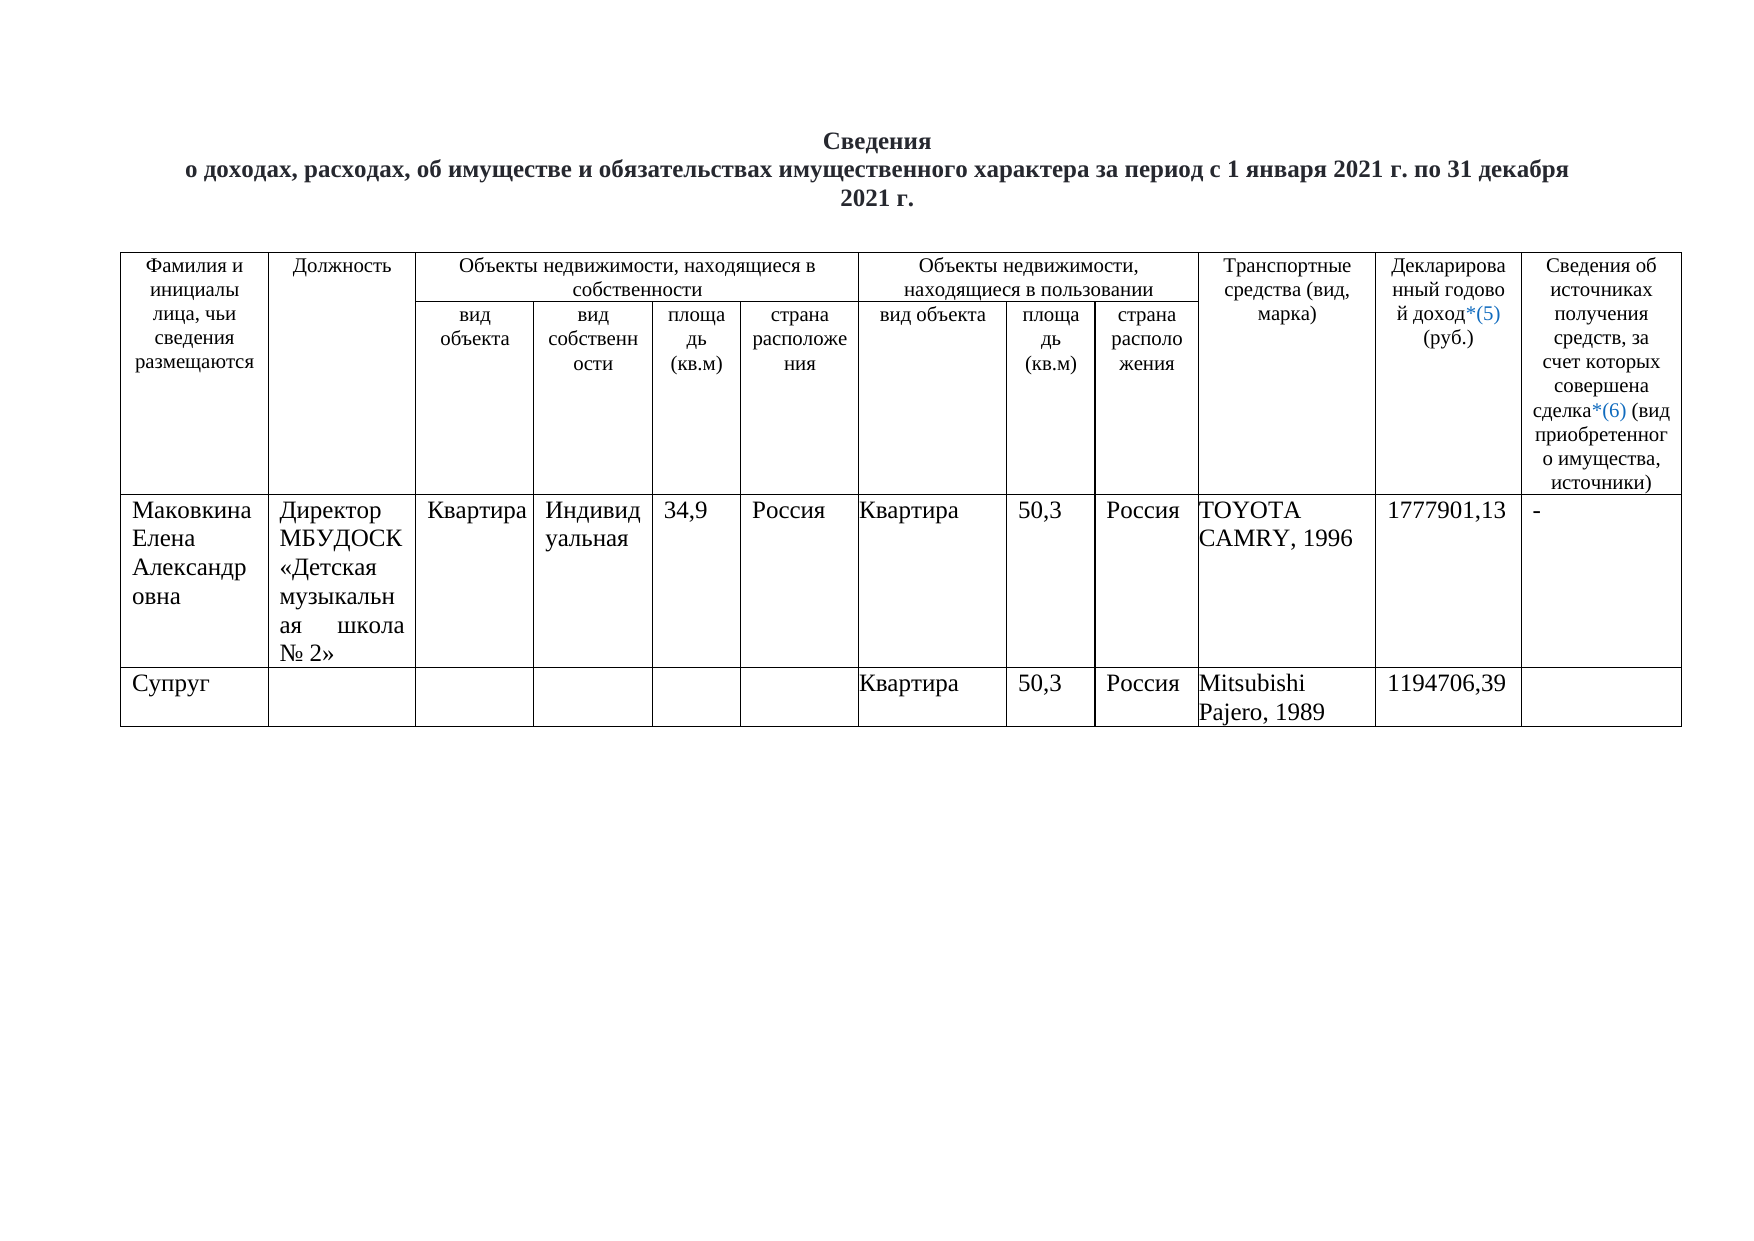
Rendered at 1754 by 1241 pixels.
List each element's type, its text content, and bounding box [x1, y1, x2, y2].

table_cell 50,3 [1007, 495, 1094, 667]
table_header Фамилия и инициалы лица, чьи сведения размещаются [121, 253, 268, 494]
table_header Декларированный годовой доход*(5) (руб.) [1376, 253, 1521, 494]
subtitle Сведения о доходах, расходах, об имуществе и обязательствах имущественного характера за период с 1 января 2021 г. по 31 декабря 2021 г. [150, 126, 1604, 212]
table_cell площадь (кв.м) [653, 302, 740, 494]
table_cell Россия [1096, 668, 1198, 726]
table_cell Директор МБУДОСК «Детская музыкальная школа № 2» [269, 495, 415, 667]
table_cell Квартира [859, 668, 1006, 726]
table_header Объекты недвижимости, находящиеся в собственности [416, 253, 858, 301]
table_cell вид объекта [416, 302, 533, 494]
table_cell Mitsubishi Pajero, 1989 [1199, 668, 1375, 726]
table_cell Квартира [416, 495, 533, 667]
table_cell [416, 668, 533, 726]
table_cell [1522, 668, 1681, 726]
table_cell [534, 668, 652, 726]
table_cell Индивидуальная [534, 495, 652, 667]
table_header Должность [269, 253, 415, 494]
table_header Объекты недвижимости, находящиеся в пользовании [859, 253, 1198, 301]
table_cell TOYOTA CAMRY, 1996 [1199, 495, 1375, 667]
table_cell вид объекта [859, 302, 1006, 494]
table_cell площадь (кв.м) [1007, 302, 1094, 494]
table_cell [741, 668, 858, 726]
table_cell страна расположения [1096, 302, 1198, 494]
table_cell 1777901,13 [1376, 495, 1521, 667]
table_header Сведения об источниках получения средств, за счет которых совершена сделка*(6) (вид приобретенного имущества, источники) [1522, 253, 1681, 494]
table_cell страна расположения [741, 302, 858, 494]
table_cell Супруг [121, 668, 268, 726]
table_cell 1194706,39 [1376, 668, 1521, 726]
table_cell 50,3 [1007, 668, 1094, 726]
table_cell Россия [1096, 495, 1198, 667]
table_cell [269, 668, 415, 726]
table_cell вид собственности [534, 302, 652, 494]
table_header Транспортные средства (вид, марка) [1199, 253, 1375, 494]
table_cell Маковкина Елена Александровна [121, 495, 268, 667]
table_cell [653, 668, 740, 726]
table_cell Россия [741, 495, 858, 667]
table_cell 34,9 [653, 495, 740, 667]
table_cell - [1522, 495, 1681, 667]
table_cell Квартира [859, 495, 1006, 667]
